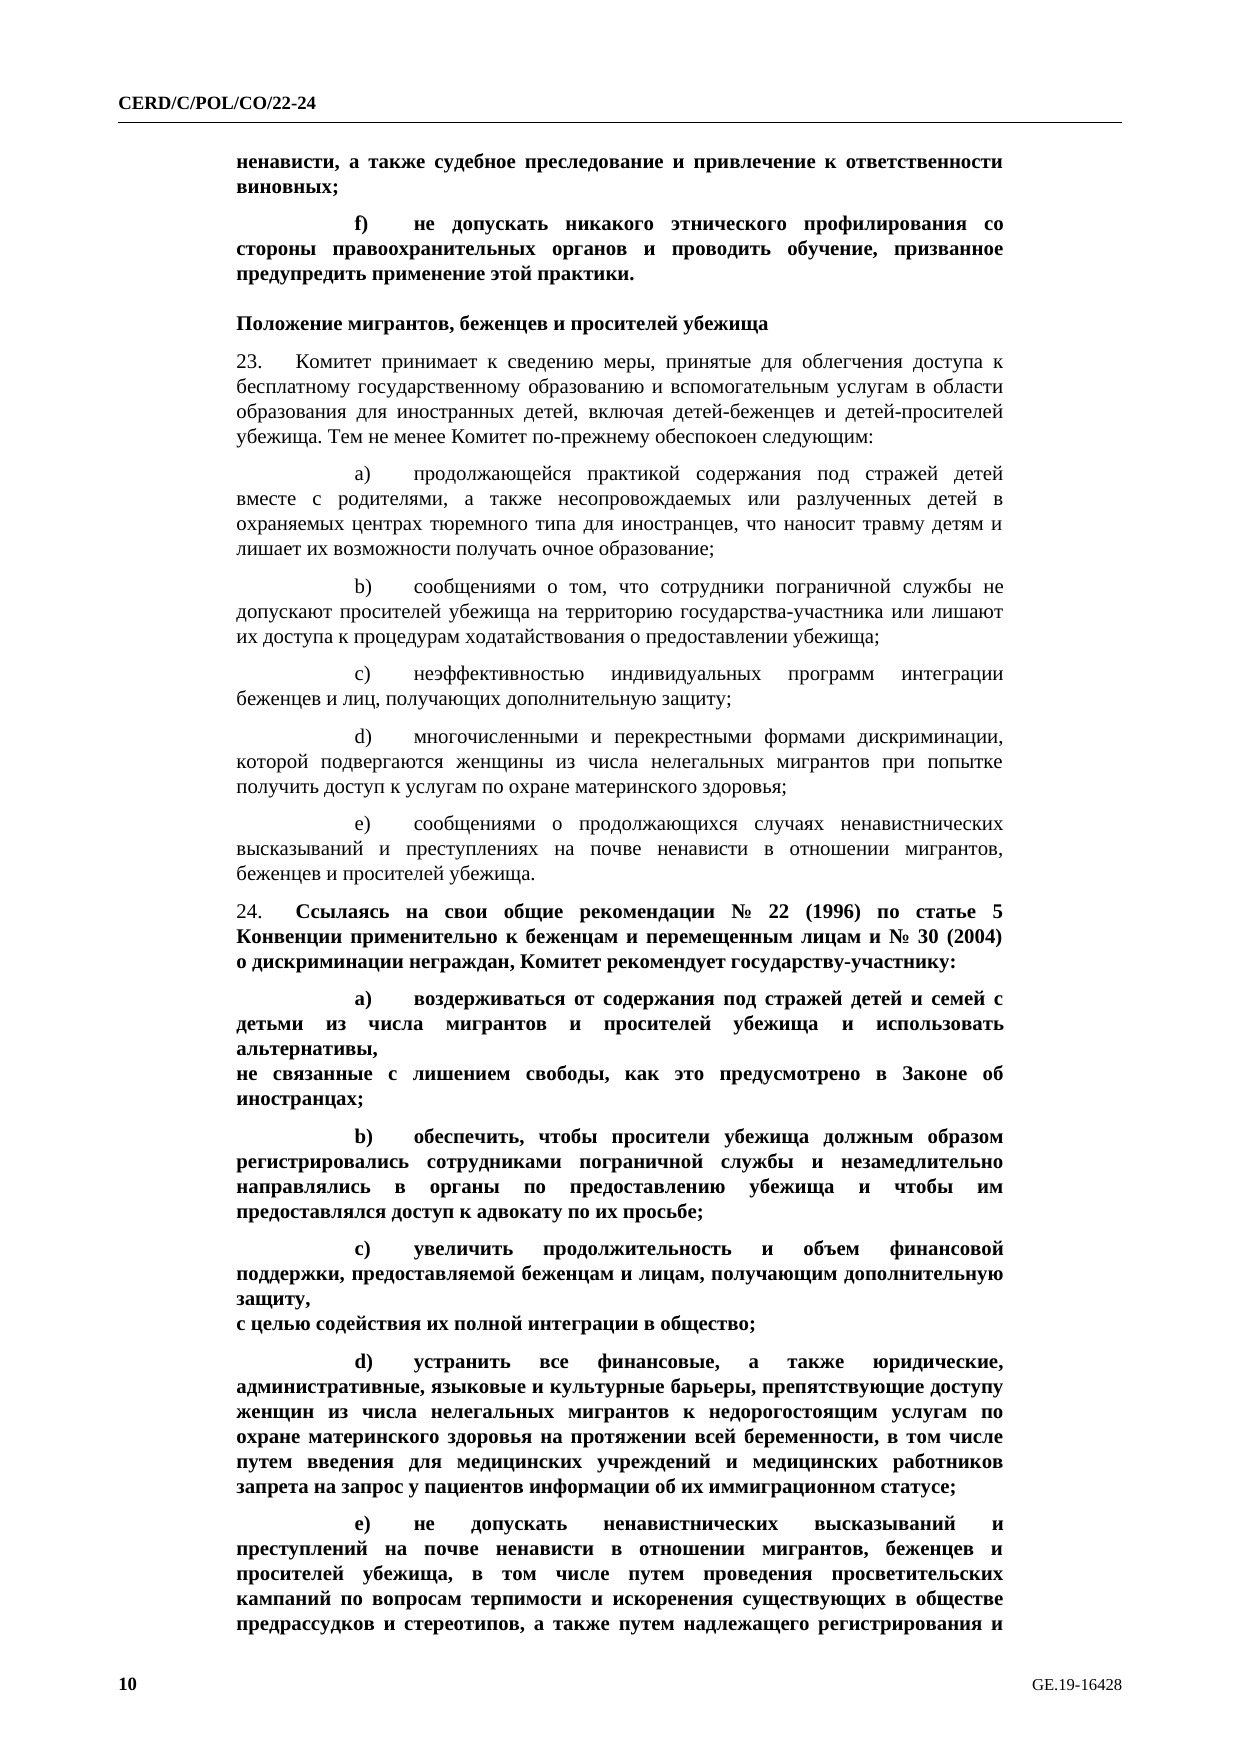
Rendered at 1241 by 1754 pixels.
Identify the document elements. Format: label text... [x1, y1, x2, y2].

text 24. Ссылаясь на свои общие рекомендации № 22 (1996) по статье 5 Конвенции применительно к беженцам и перемещенным лицам и № 30 (2004) о дискриминации неграждан, Комитет рекомендует государству-участнику: [236, 898, 1004, 973]
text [236, 148, 1004, 198]
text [236, 1510, 1004, 1635]
text Положение мигрантов, беженцев и просителей убежища [118, 310, 1004, 335]
text b) сообщениями о том, что сотрудники пограничной службы не допускают просителей убежища на территорию государства-участника или лишают их доступа к процедурам ходатайствования о предоставлении убежища; [236, 573, 1004, 648]
text e) сообщениями о продолжающихся случаях ненавистнических высказываний и преступлениях на почве ненависти в отношении мигрантов, беженцев и просителей убежища. [236, 810, 1004, 885]
text b) обеспечить, чтобы просители убежища должным образом регистрировались сотрудниками пограничной службы и незамедлительно направлялись в органы по предоставлению убежища и чтобы им предоставлялся доступ к адвокату по их просьбе; [236, 1123, 1004, 1223]
text d) устранить все финансовые, а также юридические, административные, языковые и культурные барьеры, препятствующие доступу женщин из числа нелегальных мигрантов к недорогостоящим услугам по охране материнского здоровья на протяжении всей беременности, в том числе путем введения для медицинских учреждений и медицинских работников запрета на запрос у пациентов информации об их иммиграционном статусе; [236, 1348, 1004, 1498]
text a) воздерживаться от содержания под стражей детей и семей с детьми из числа мигрантов и просителей убежища и использовать альтернативы, не связанные с лишением свободы, как это предусмотрено в Законе об иностранцах; [236, 985, 1004, 1110]
text 23. Комитет принимает к сведению меры, принятые для облегчения доступа к бесплатному государственному образованию и вспомогательным услугам в области образования для иностранных детей, включая детей-беженцев и детей-просителей убежища. Тем не менее Комитет по-прежнему обеспокоен следующим: [236, 348, 1004, 448]
text с) увеличить продолжительность и объем финансовой поддержки, предоставляемой беженцам и лицам, получающим дополнительную защиту, с целью содействия их полной интеграции в общество; [236, 1235, 1004, 1335]
text с) неэффективностью индивидуальных программ интеграции беженцев и лиц, получающих дополнительную защиту; [236, 660, 1004, 710]
text f) не допускать никакого этнического профилирования со стороны правоохранительных органов и проводить обучение, призванное предупредить применение этой практики. [236, 210, 1004, 285]
text a) продолжающейся практикой содержания под стражей детей вместе с родителями, а также несопровождаемых или разлученных детей в охраняемых центрах тюремного типа для иностранцев, что наносит травму детям и лишает их возможности получать очное образование; [236, 460, 1004, 560]
text d) многочисленными и перекрестными формами дискриминации, которой подвергаются женщины из числа нелегальных мигрантов при попытке получить доступ к услугам по охране материнского здоровья; [236, 723, 1004, 798]
